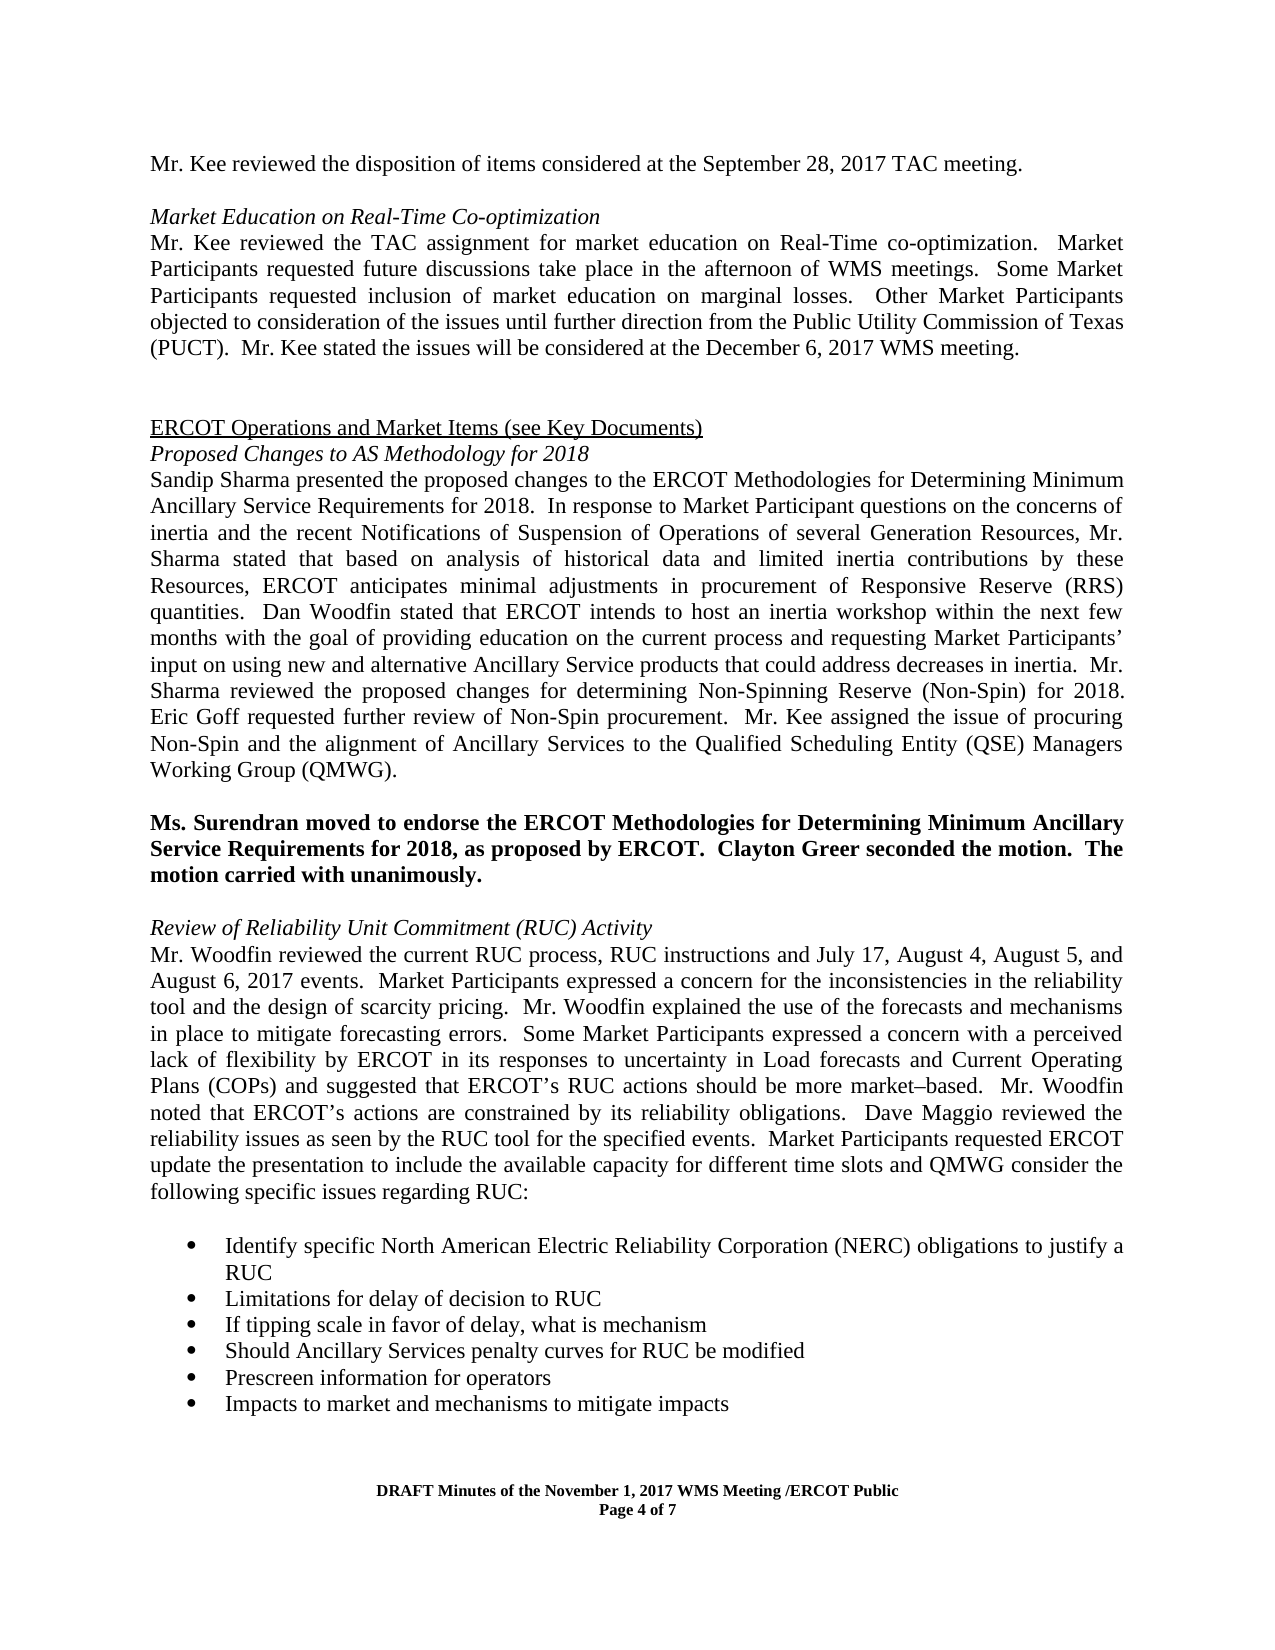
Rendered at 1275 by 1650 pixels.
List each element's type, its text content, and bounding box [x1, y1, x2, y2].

text Proposed Changes to AS Methodology for 2018 [150, 440, 1125, 466]
text Market Education on Real-Time Co-optimization [150, 203, 1125, 229]
list Limitations for delay of decision to RUC [187, 1285, 1125, 1311]
text Mr. Kee reviewed the TAC assignment for market education on Real-Time co-optimization. Market Participants requested future discussions take place in the afternoon of WMS meetings. Some Market Participants requested inclusion of market education on marginal losses. Other Market Participants objected to consideration of the issues until further direction from the Public Utility Commission of Texas (PUCT). Mr. Kee stated the issues will be considered at the December 6, 2017 WMS meeting. [150, 229, 1125, 361]
list Should Ancillary Services penalty curves for RUC be modified [187, 1338, 1125, 1364]
text Sandip Sharma presented the proposed changes to the ERCOT Methodologies for Determining Minimum Ancillary Service Requirements for 2018. In response to Market Participant questions on the concerns of inertia and the recent Notifications of Suspension of Operations of several Generation Resources, Mr. Sharma stated that based on analysis of historical data and limited inertia contributions by these Resources, ERCOT anticipates minimal adjustments in procurement of Responsive Reserve (RRS) quantities. Dan Woodfin stated that ERCOT intends to host an inertia workshop within the next few months with the goal of providing education on the current process and requesting Market Participants’ input on using new and alternative Ancillary Service products that could address decreases in inertia. Mr. Sharma reviewed the proposed changes for determining Non-Spinning Reserve (Non-Spin) for 2018. Eric Goff requested further review of Non-Spin procurement. Mr. Kee assigned the issue of procuring Non-Spin and the alignment of Ancillary Services to the Qualified Scheduling Entity (QSE) Managers Working Group (QMWG). [150, 466, 1125, 782]
list If tipping scale in favor of delay, what is mechanism [187, 1311, 1125, 1338]
list Identify specific North American Electric Reliability Corporation (NERC) obligations to justify a RUC [187, 1232, 1125, 1285]
text Mr. Kee reviewed the disposition of items considered at the September 28, 2017 TAC meeting. [150, 150, 1125, 176]
list Prescreen information for operators [187, 1364, 1125, 1390]
text Mr. Woodfin reviewed the current RUC process, RUC instructions and July 17, August 4, August 5, and August 6, 2017 events. Market Participants expressed a concern for the inconsistencies in the reliability tool and the design of scarcity pricing. Mr. Woodfin explained the use of the forecasts and mechanisms in place to mitigate forecasting errors. Some Market Participants expressed a concern with a perceived lack of flexibility by ERCOT in its responses to uncertainty in Load forecasts and Current Operating Plans (COPs) and suggested that ERCOT’s RUC actions should be more market–based. Mr. Woodfin noted that ERCOT’s actions are constrained by its reliability obligations. Dave Maggio reviewed the reliability issues as seen by the RUC tool for the specified events. Market Participants requested ERCOT update the presentation to include the available capacity for different time slots and QMWG consider the following specific issues regarding RUC: [150, 941, 1125, 1204]
list Impacts to market and mechanisms to mitigate impacts [187, 1390, 1125, 1417]
text Ms. Surendran moved to endorse the ERCOT Methodologies for Determining Minimum Ancillary Service Requirements for 2018, as proposed by ERCOT. Clayton Greer seconded the motion. The motion carried with unanimously. [150, 809, 1125, 888]
text ERCOT Operations and Market Items (see Key Documents) [150, 413, 1125, 440]
text Review of Reliability Unit Commitment (RUC) Activity [150, 914, 1125, 941]
